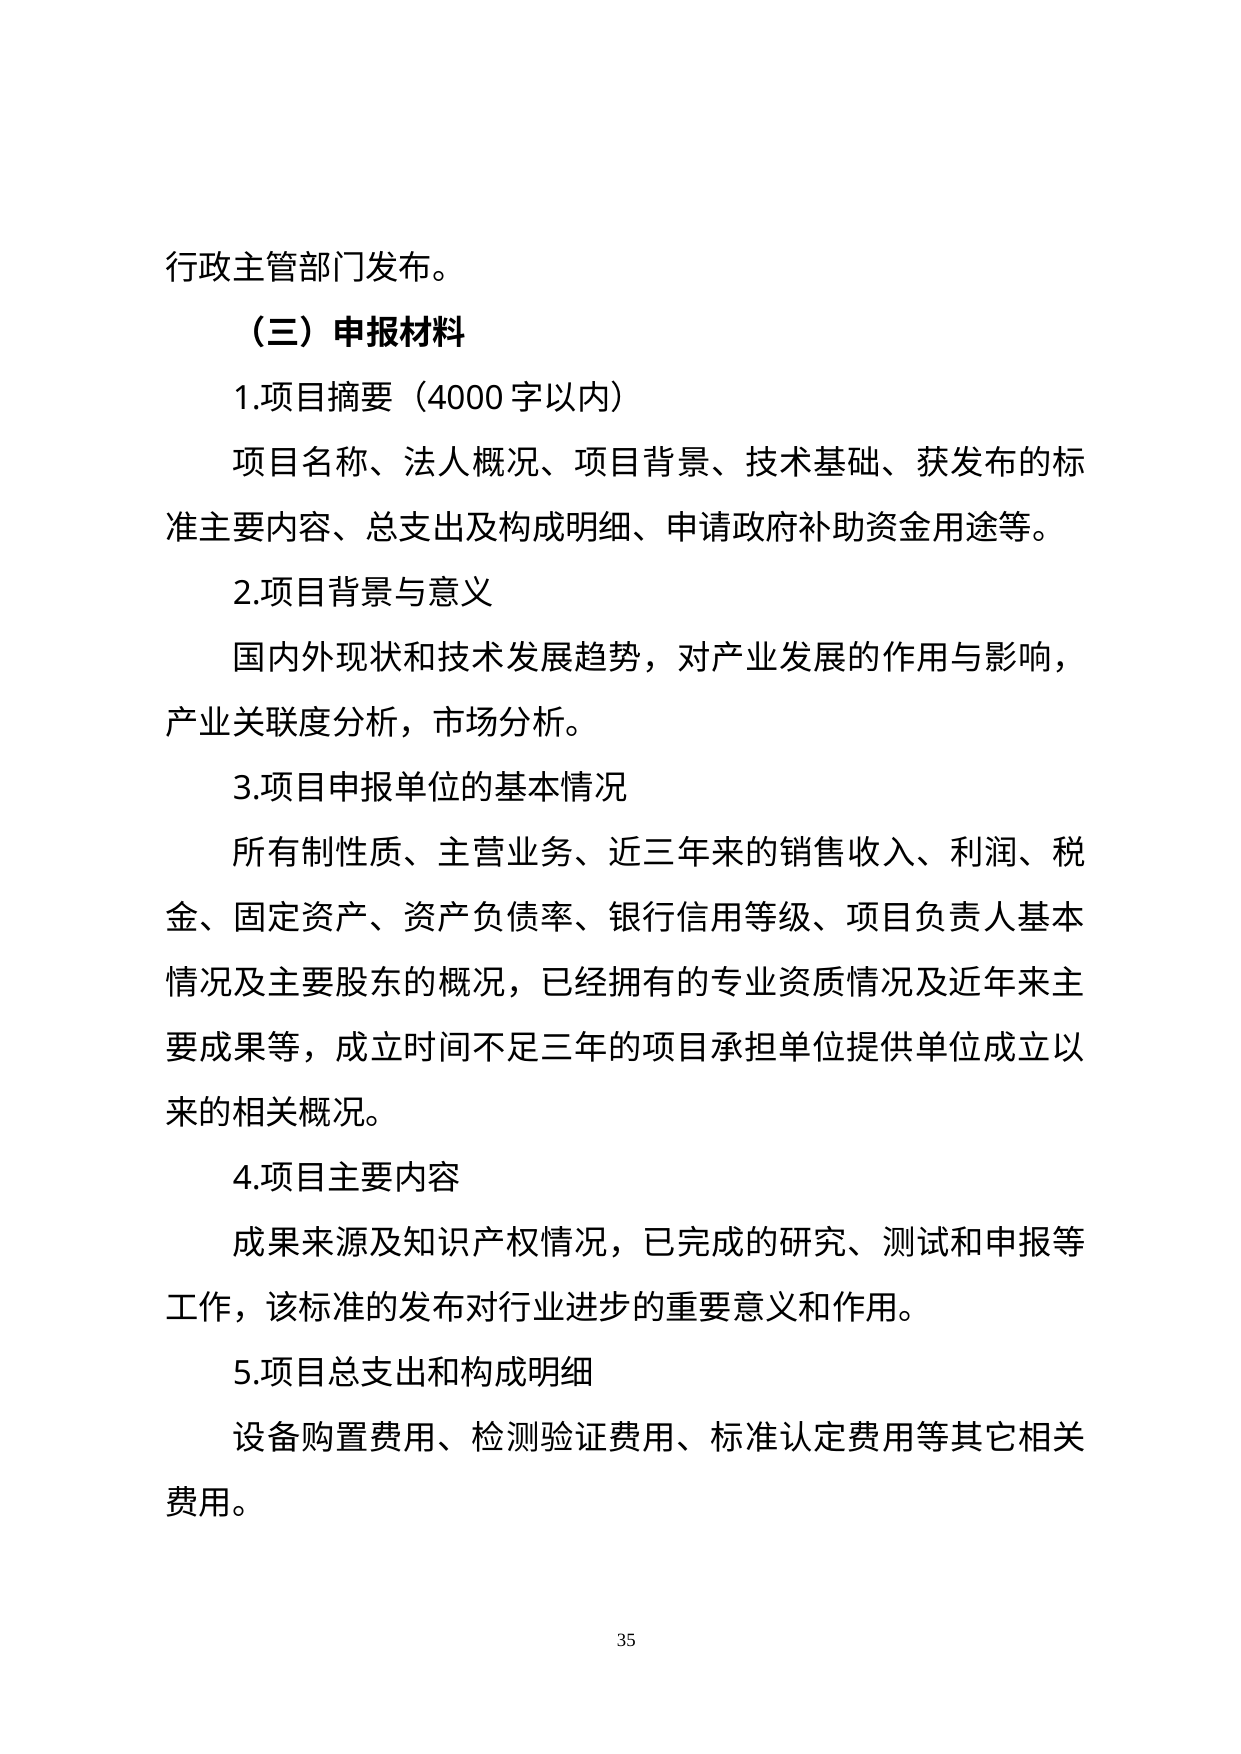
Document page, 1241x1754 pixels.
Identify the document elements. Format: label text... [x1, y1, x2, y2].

text 4.项目主要内容 [165, 1143, 1087, 1208]
text 设备购置费用、检测验证费用、标准认定费用等其它相关费用。 [165, 1403, 1087, 1533]
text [165, 233, 1087, 298]
text 1.项目摘要（4000字以内） [165, 363, 1087, 428]
text 2.项目背景与意义 [165, 558, 1087, 623]
text 3.项目申报单位的基本情况 [165, 753, 1087, 818]
text （三）申报材料 [165, 298, 1087, 363]
text 所有制性质、主营业务、近三年来的销售收入、利润、税金、固定资产、资产负债率、银行信用等级、项目负责人基本情况及主要股东的概况，已经拥有的专业资质情况及近年来主要成果等，成立时间不足三年的项目承担单位提供单位成立以来的相关概况。 [165, 818, 1087, 1143]
text 5.项目总支出和构成明细 [165, 1338, 1087, 1403]
text 国内外现状和技术发展趋势，对产业发展的作用与影响，产业关联度分析，市场分析。 [165, 623, 1087, 753]
text 成果来源及知识产权情况，已完成的研究、测试和申报等工作，该标准的发布对行业进步的重要意义和作用。 [165, 1208, 1087, 1338]
text 项目名称、法人概况、项目背景、技术基础、获发布的标准主要内容、总支出及构成明细、申请政府补助资金用途等。 [165, 428, 1087, 558]
